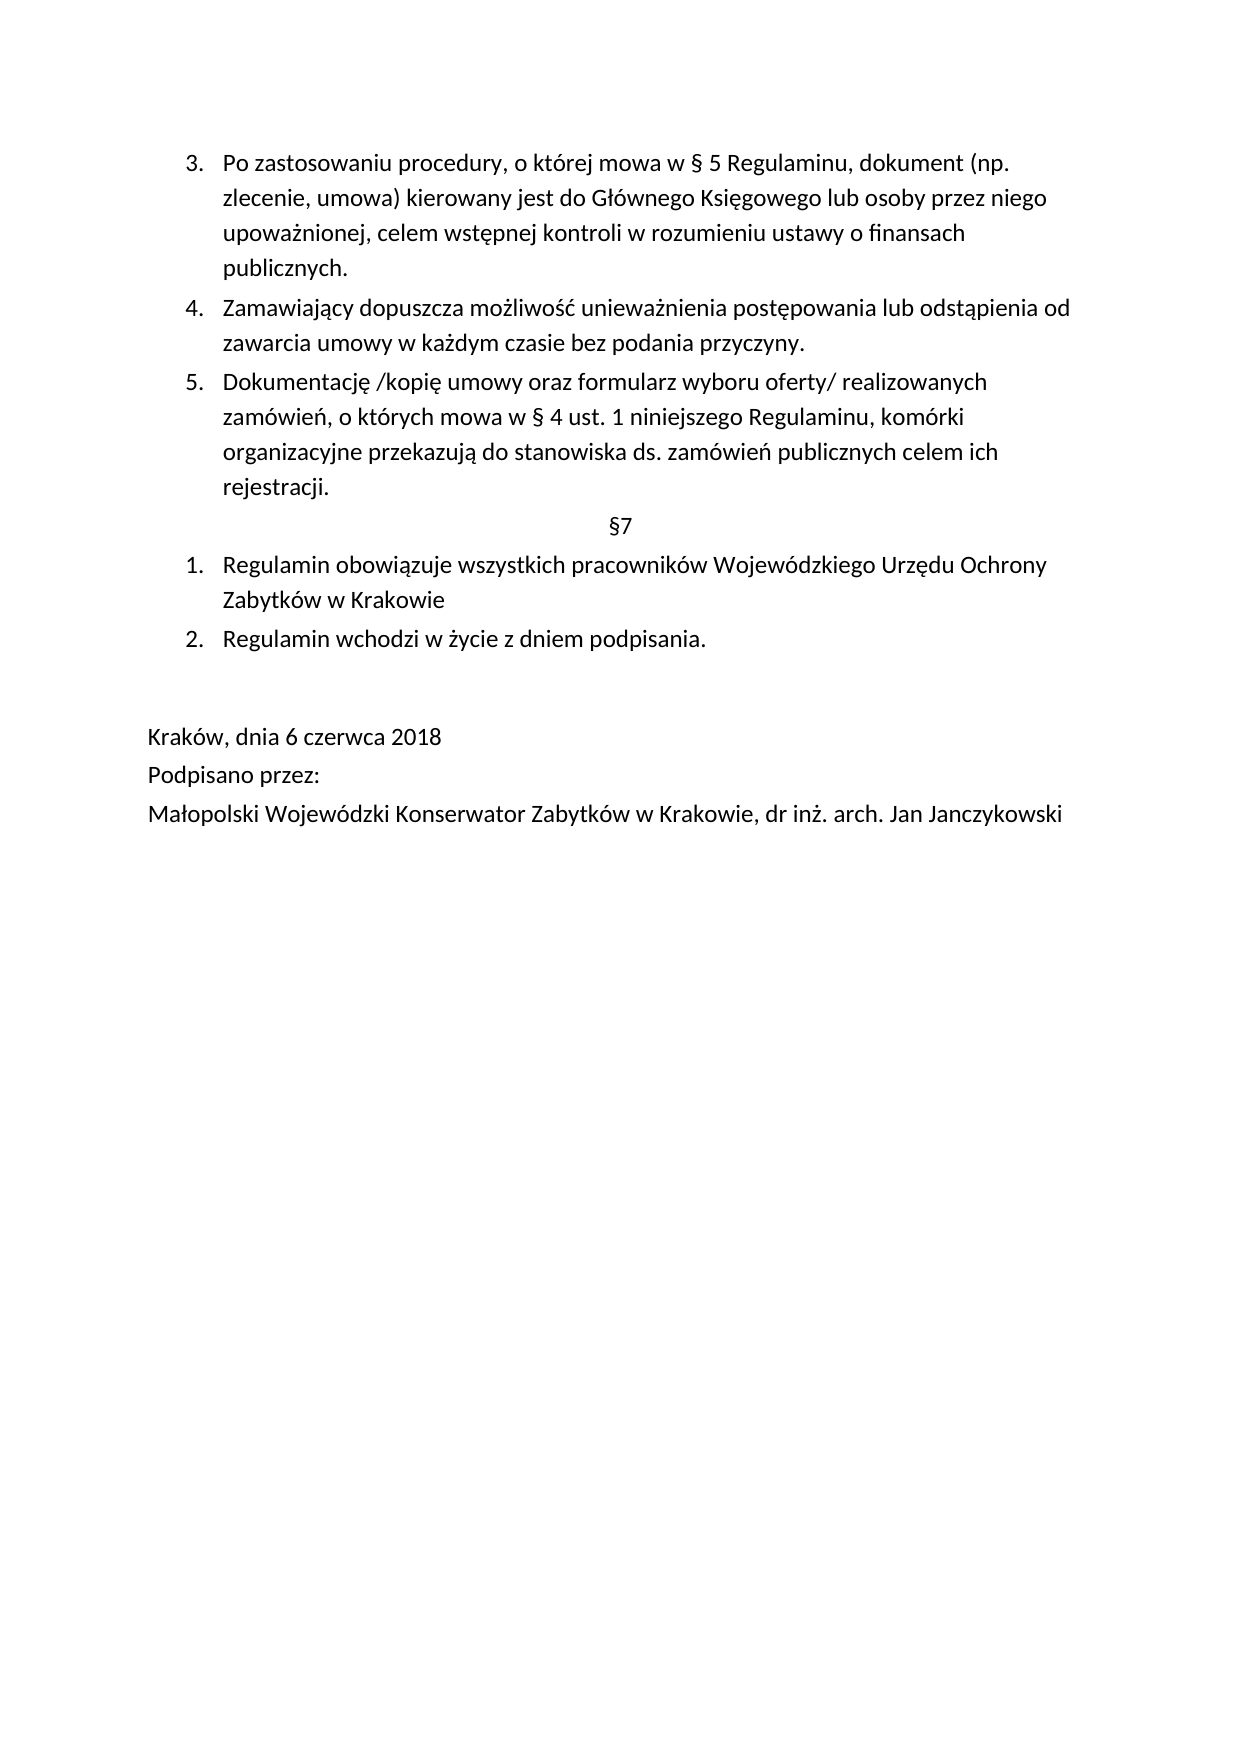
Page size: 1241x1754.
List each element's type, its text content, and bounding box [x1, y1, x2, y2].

subtitle Kraków, dnia 6 czerwca 2018 [148, 721, 1093, 751]
subtitle Zamawiający dopuszcza możliwość unieważnienia postępowania lub odstąpienia od zawarcia umowy w każdym czasie bez podania przyczyny. [185, 292, 1093, 357]
subtitle Regulamin obowiązuje wszystkich pracowników Wojewódzkiego Urzędu Ochrony Zabytków w Krakowie [185, 549, 1093, 615]
subtitle Regulamin wchodzi w życie z dniem podpisania. [185, 623, 1093, 654]
subtitle Dokumentację /kopię umowy oraz formularz wyboru oferty/ realizowanych zamówień, o których mowa w § 4 ust. 1 niniejszego Regulaminu, komórki organizacyjne przekazują do stanowiska ds. zamówień publicznych celem ich rejestracji. [185, 366, 1093, 501]
subtitle Małopolski Wojewódzki Konserwator Zabytków w Krakowie, dr inż. arch. Jan Janczykowski [148, 798, 1093, 829]
subtitle §7 [148, 510, 1093, 541]
subtitle Po zastosowaniu procedury, o której mowa w § 5 Regulaminu, dokument (np. zlecenie, umowa) kierowany jest do Głównego Księgowego lub osoby przez niego upoważnionej, celem wstępnej kontroli w rozumieniu ustawy o finansach publicznych. [185, 148, 1093, 283]
subtitle Podpisano przez: [148, 759, 1093, 790]
